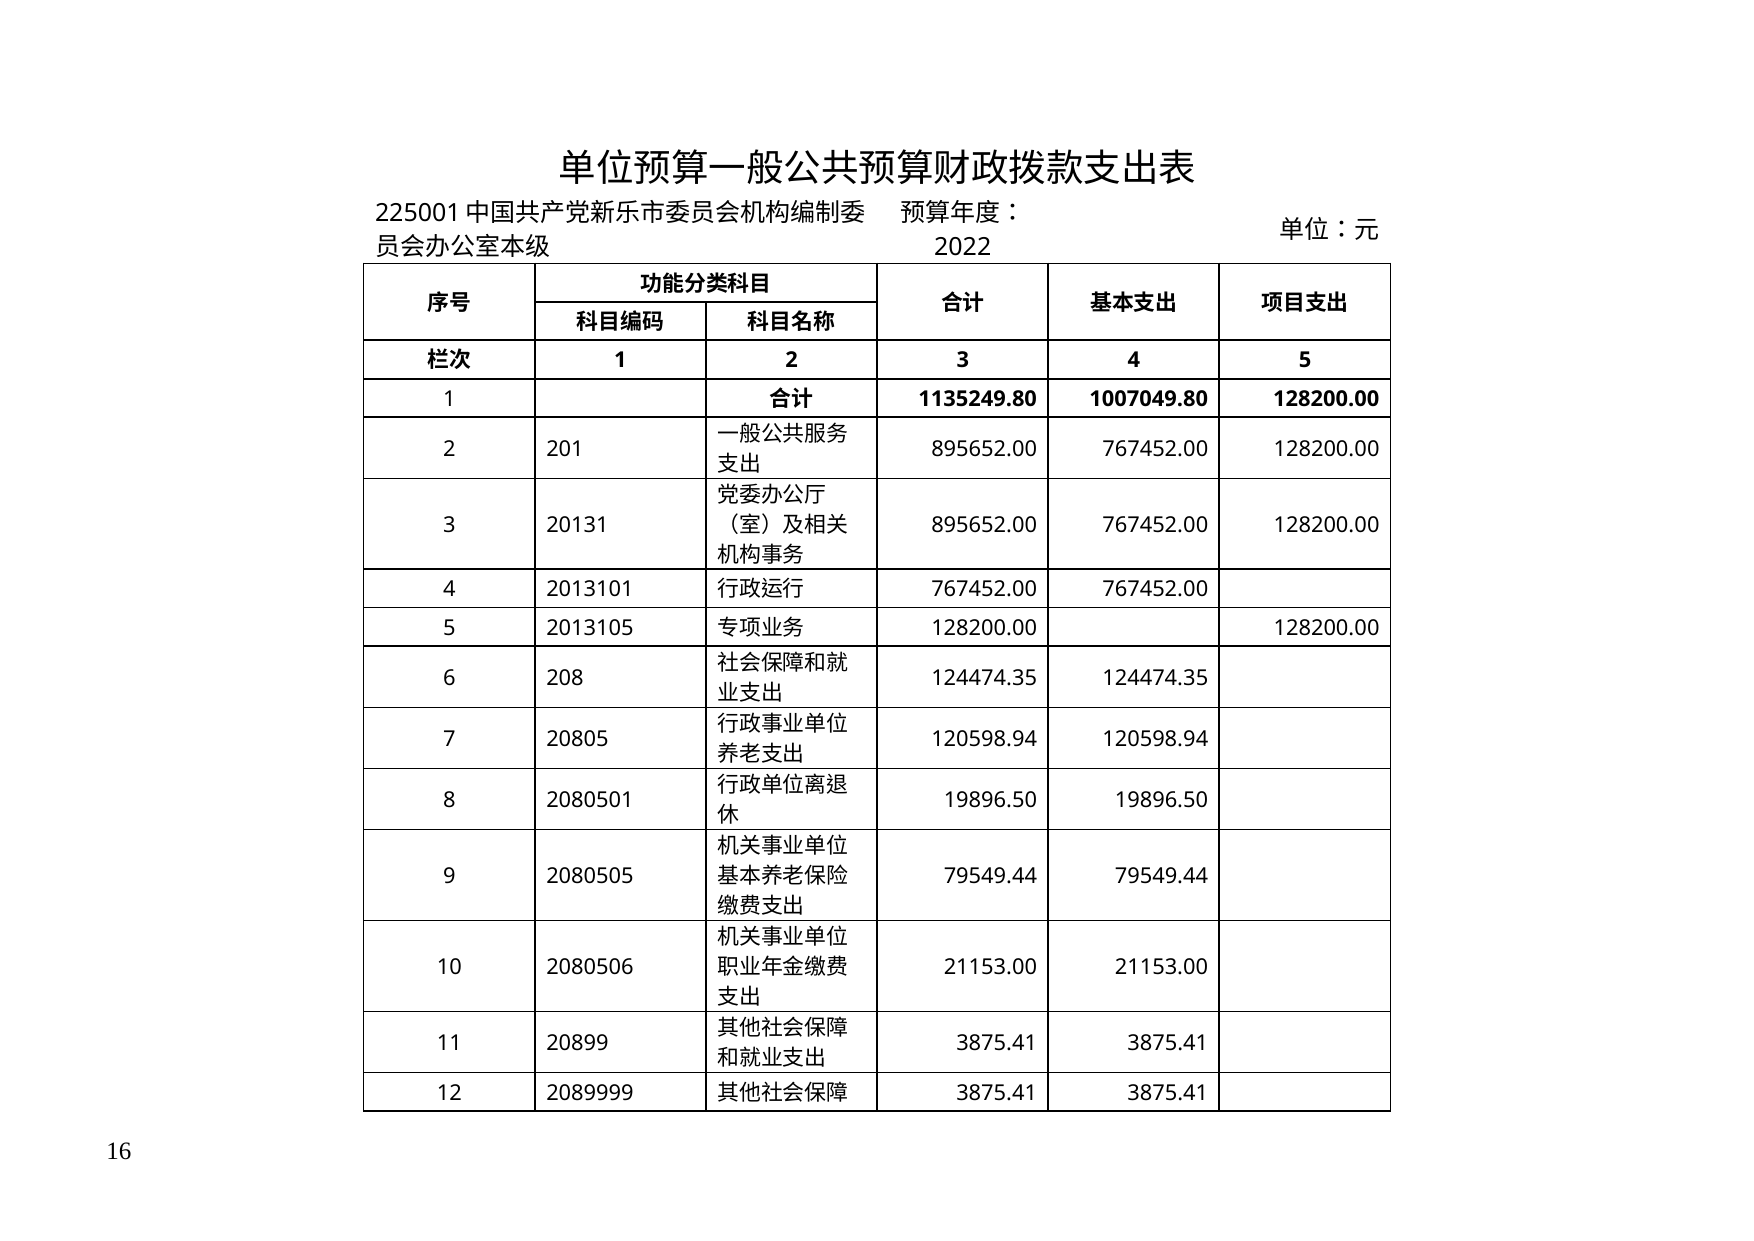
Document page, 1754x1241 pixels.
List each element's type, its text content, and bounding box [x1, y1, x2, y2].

table_header 预算年度：2022 [878, 195, 1047, 262]
table_cell [1220, 1073, 1390, 1110]
table_cell 8 [364, 769, 534, 829]
table_cell 其他社会保障和就业支出 [707, 1012, 876, 1072]
table_cell 10 [364, 921, 534, 1011]
table_cell 128200.00 [1220, 608, 1390, 645]
table_cell 2080506 [536, 921, 705, 1011]
table_cell 79549.44 [878, 830, 1047, 919]
table_cell 3875.41 [1049, 1073, 1218, 1110]
table_cell 科目编码 [536, 303, 705, 339]
table_cell 201 [536, 418, 705, 477]
table_cell 科目名称 [707, 303, 876, 339]
table_cell 21153.00 [878, 921, 1047, 1011]
table_cell [1220, 570, 1390, 607]
table_cell 专项业务 [707, 608, 876, 645]
table_cell [1220, 708, 1390, 767]
table_cell 767452.00 [1049, 418, 1218, 477]
table_cell 2013105 [536, 608, 705, 645]
table_cell 4 [364, 570, 534, 607]
table_cell 208 [536, 647, 705, 706]
table_cell 党委办公厅（室）及相关机构事务 [707, 479, 876, 568]
table_cell 895652.00 [878, 479, 1047, 568]
table_header 225001中国共产党新乐市委员会机构编制委员会办公室本级 [364, 195, 876, 262]
table_cell 6 [364, 647, 534, 706]
table_cell 3875.41 [878, 1012, 1047, 1072]
table_cell 11 [364, 1012, 534, 1072]
table_cell [536, 380, 705, 416]
table_cell 2 [364, 418, 534, 477]
table_cell 1007049.80 [1049, 380, 1218, 416]
table_cell 128200.00 [1220, 418, 1390, 477]
table_cell 行政运行 [707, 570, 876, 607]
table_cell 19896.50 [878, 769, 1047, 829]
table_cell 5 [1220, 341, 1390, 378]
table_cell 1135249.80 [878, 380, 1047, 416]
table_cell 序号 [364, 264, 534, 339]
table_cell 基本支出 [1049, 264, 1218, 339]
table_cell 合计 [878, 264, 1047, 339]
table_cell 124474.35 [1049, 647, 1218, 706]
table_cell 12 [364, 1073, 534, 1110]
table_cell 895652.00 [878, 418, 1047, 477]
table_cell 128200.00 [1220, 479, 1390, 568]
table_cell 项目支出 [1220, 264, 1390, 339]
table_cell 社会保障和就业支出 [707, 647, 876, 706]
table_cell 3 [364, 479, 534, 568]
table_cell 9 [364, 830, 534, 919]
table_cell [1220, 769, 1390, 829]
table_cell 128200.00 [878, 608, 1047, 645]
table_cell 767452.00 [1049, 570, 1218, 607]
table_cell 5 [364, 608, 534, 645]
table_header 单位：元 [1049, 195, 1390, 262]
table_cell 20131 [536, 479, 705, 568]
table_cell 20899 [536, 1012, 705, 1072]
table_cell 3 [878, 341, 1047, 378]
table_cell 19896.50 [1049, 769, 1218, 829]
table_cell 功能分类科目 [536, 264, 876, 301]
table_cell 合计 [707, 380, 876, 416]
table_cell 4 [1049, 341, 1218, 378]
text 单位预算一般公共预算财政拨款支出表 [106, 142, 1648, 193]
table_cell 2080505 [536, 830, 705, 919]
table_cell 2080501 [536, 769, 705, 829]
table_cell 一般公共服务支出 [707, 418, 876, 477]
table_cell 机关事业单位职业年金缴费支出 [707, 921, 876, 1011]
table_cell [1220, 921, 1390, 1011]
table_cell 3875.41 [878, 1073, 1047, 1110]
table_cell [1220, 830, 1390, 919]
table_cell 其他社会保障和就业支出 [707, 1073, 876, 1110]
table_cell 20805 [536, 708, 705, 767]
table_cell 1 [364, 380, 534, 416]
table_cell 128200.00 [1220, 380, 1390, 416]
table_cell 3875.41 [1049, 1012, 1218, 1072]
table_cell 767452.00 [878, 570, 1047, 607]
table_cell [1220, 1012, 1390, 1072]
table_cell 79549.44 [1049, 830, 1218, 919]
table_cell 1 [536, 341, 705, 378]
table_cell 21153.00 [1049, 921, 1218, 1011]
table_cell 124474.35 [878, 647, 1047, 706]
table_cell 行政单位离退休 [707, 769, 876, 829]
table_cell 767452.00 [1049, 479, 1218, 568]
table_cell 2013101 [536, 570, 705, 607]
table_cell 行政事业单位养老支出 [707, 708, 876, 767]
table_cell 7 [364, 708, 534, 767]
table_cell [1220, 647, 1390, 706]
table_cell 2 [707, 341, 876, 378]
table_cell 2089999 [536, 1073, 705, 1110]
table_cell 机关事业单位基本养老保险缴费支出 [707, 830, 876, 919]
table_cell 栏次 [364, 341, 534, 378]
table_cell 120598.94 [1049, 708, 1218, 767]
table_cell [1049, 608, 1218, 645]
table_cell 120598.94 [878, 708, 1047, 767]
